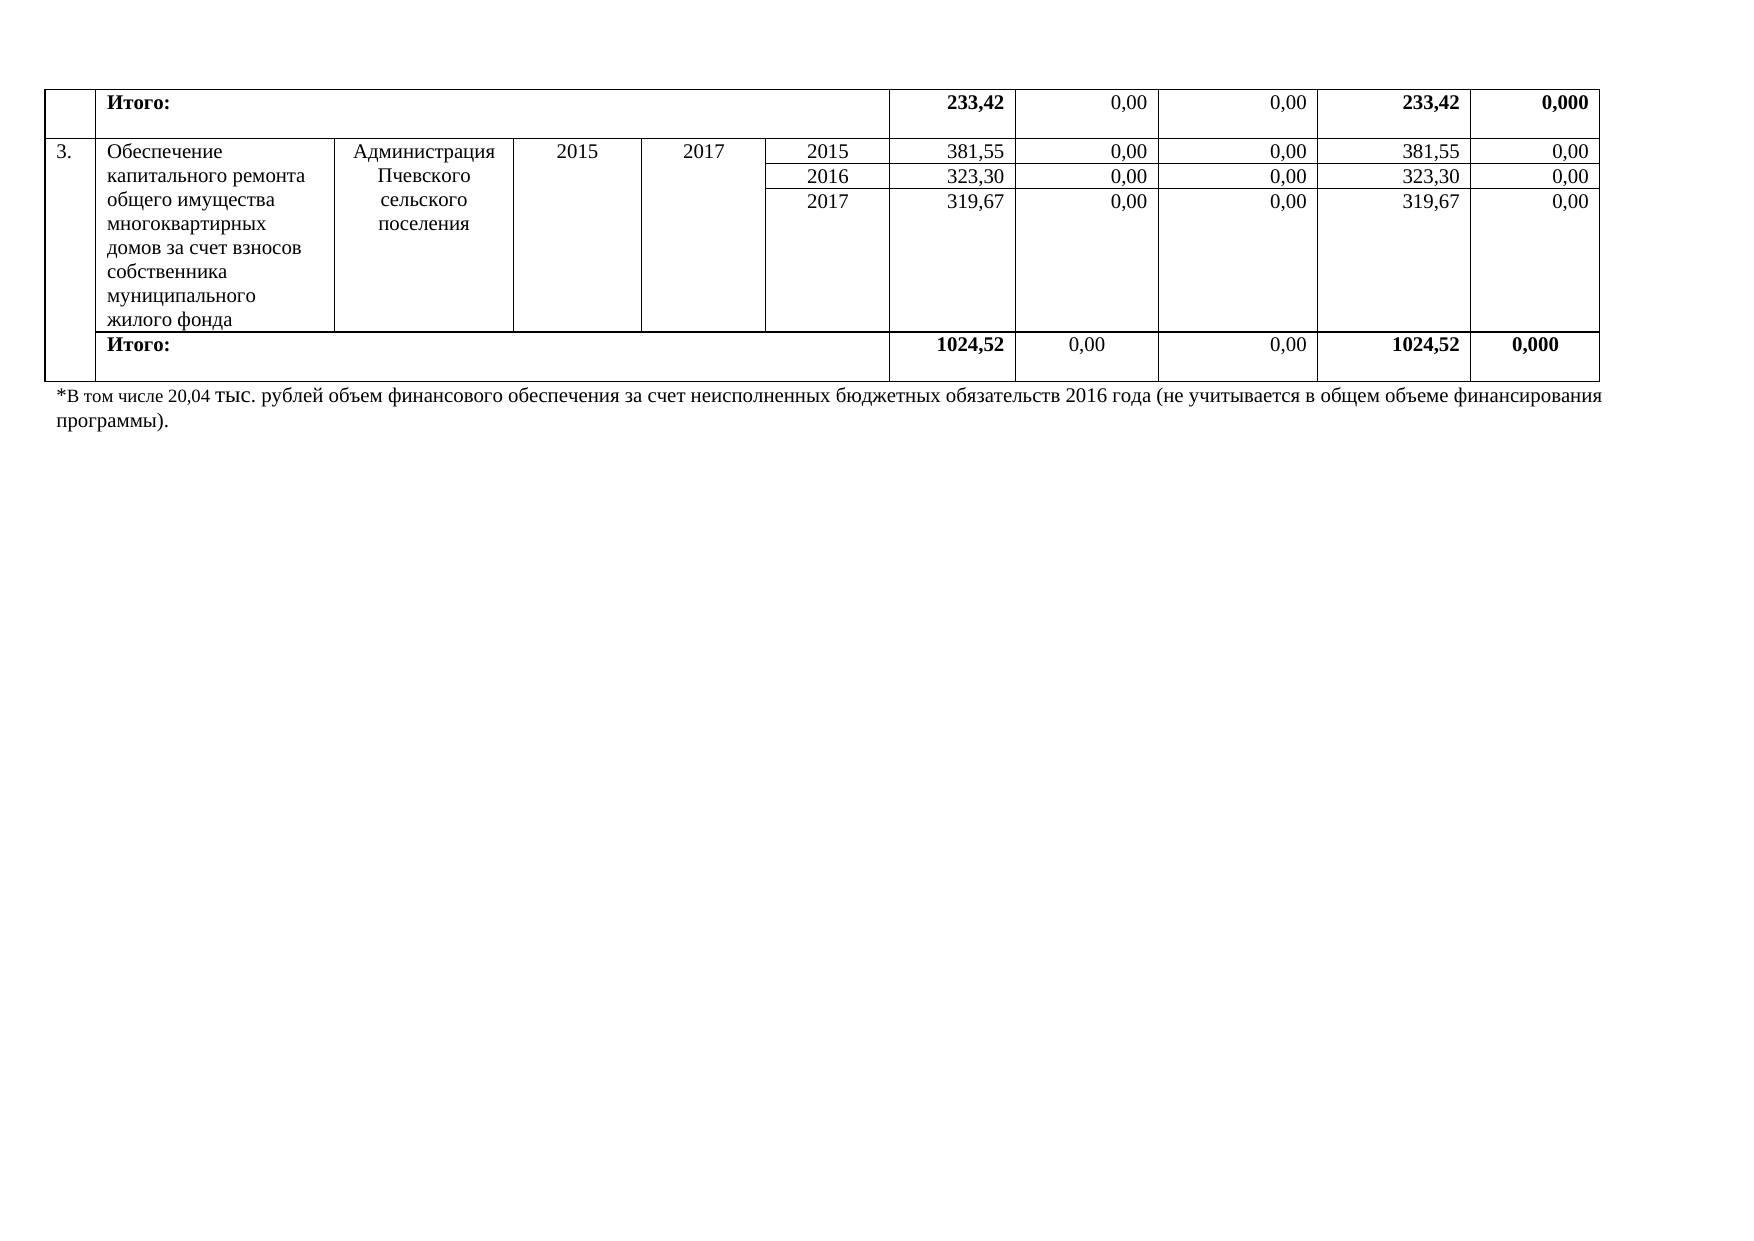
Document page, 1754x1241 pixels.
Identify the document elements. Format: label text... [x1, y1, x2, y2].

table_cell 323,30 [1318, 164, 1470, 188]
table_cell 0,00 [1016, 189, 1158, 331]
table_cell 0,00 [1159, 333, 1317, 381]
table_cell Итого: [96, 333, 889, 381]
text *В том числе 20,04 тыс. рублей объем финансового обеспечения за счет неисполненных бюджетных обязательств 2016 года (не учитывается в общем объеме финансирования программы). [56, 382, 1695, 432]
table_cell 319,67 [890, 189, 1015, 331]
table_cell 0,00 [1016, 90, 1158, 138]
table_cell 0,00 [1016, 333, 1158, 381]
table_cell 381,55 [1318, 139, 1470, 163]
table_cell 0,00 [1471, 164, 1599, 188]
table_cell 0,00 [1016, 139, 1158, 163]
table_cell 233,42 [890, 90, 1015, 138]
table_cell 0,000 [1471, 90, 1599, 138]
table_cell 2015 [766, 139, 889, 163]
table_cell 3. [46, 139, 95, 381]
table_cell 0,00 [1471, 189, 1599, 331]
table_cell 0,00 [1159, 164, 1317, 188]
table_cell 0,00 [1159, 139, 1317, 163]
table_cell 323,30 [890, 164, 1015, 188]
table_cell 0,000 [1471, 333, 1599, 381]
table_cell 2016 [766, 164, 889, 188]
table_cell 0,00 [1159, 189, 1317, 331]
table_cell 0,00 [1159, 90, 1317, 138]
table_cell 2017 [766, 189, 889, 331]
table_cell 1024,52 [1318, 333, 1470, 381]
table_cell 381,55 [890, 139, 1015, 163]
table_cell 0,00 [1471, 139, 1599, 163]
table_cell 319,67 [1318, 189, 1470, 331]
table_cell 2015 [514, 139, 641, 331]
table_cell 1024,52 [890, 333, 1015, 381]
table_cell 233,42 [1318, 90, 1470, 138]
table_cell Обеспечение капитального ремонта общего имущества многоквартирных домов за счет взносов собственника муниципального жилого фонда [96, 139, 334, 331]
table_cell Итого: [96, 90, 889, 138]
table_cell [335, 139, 513, 331]
table_cell 2017 [642, 139, 765, 331]
table_cell 0,00 [1016, 164, 1158, 188]
